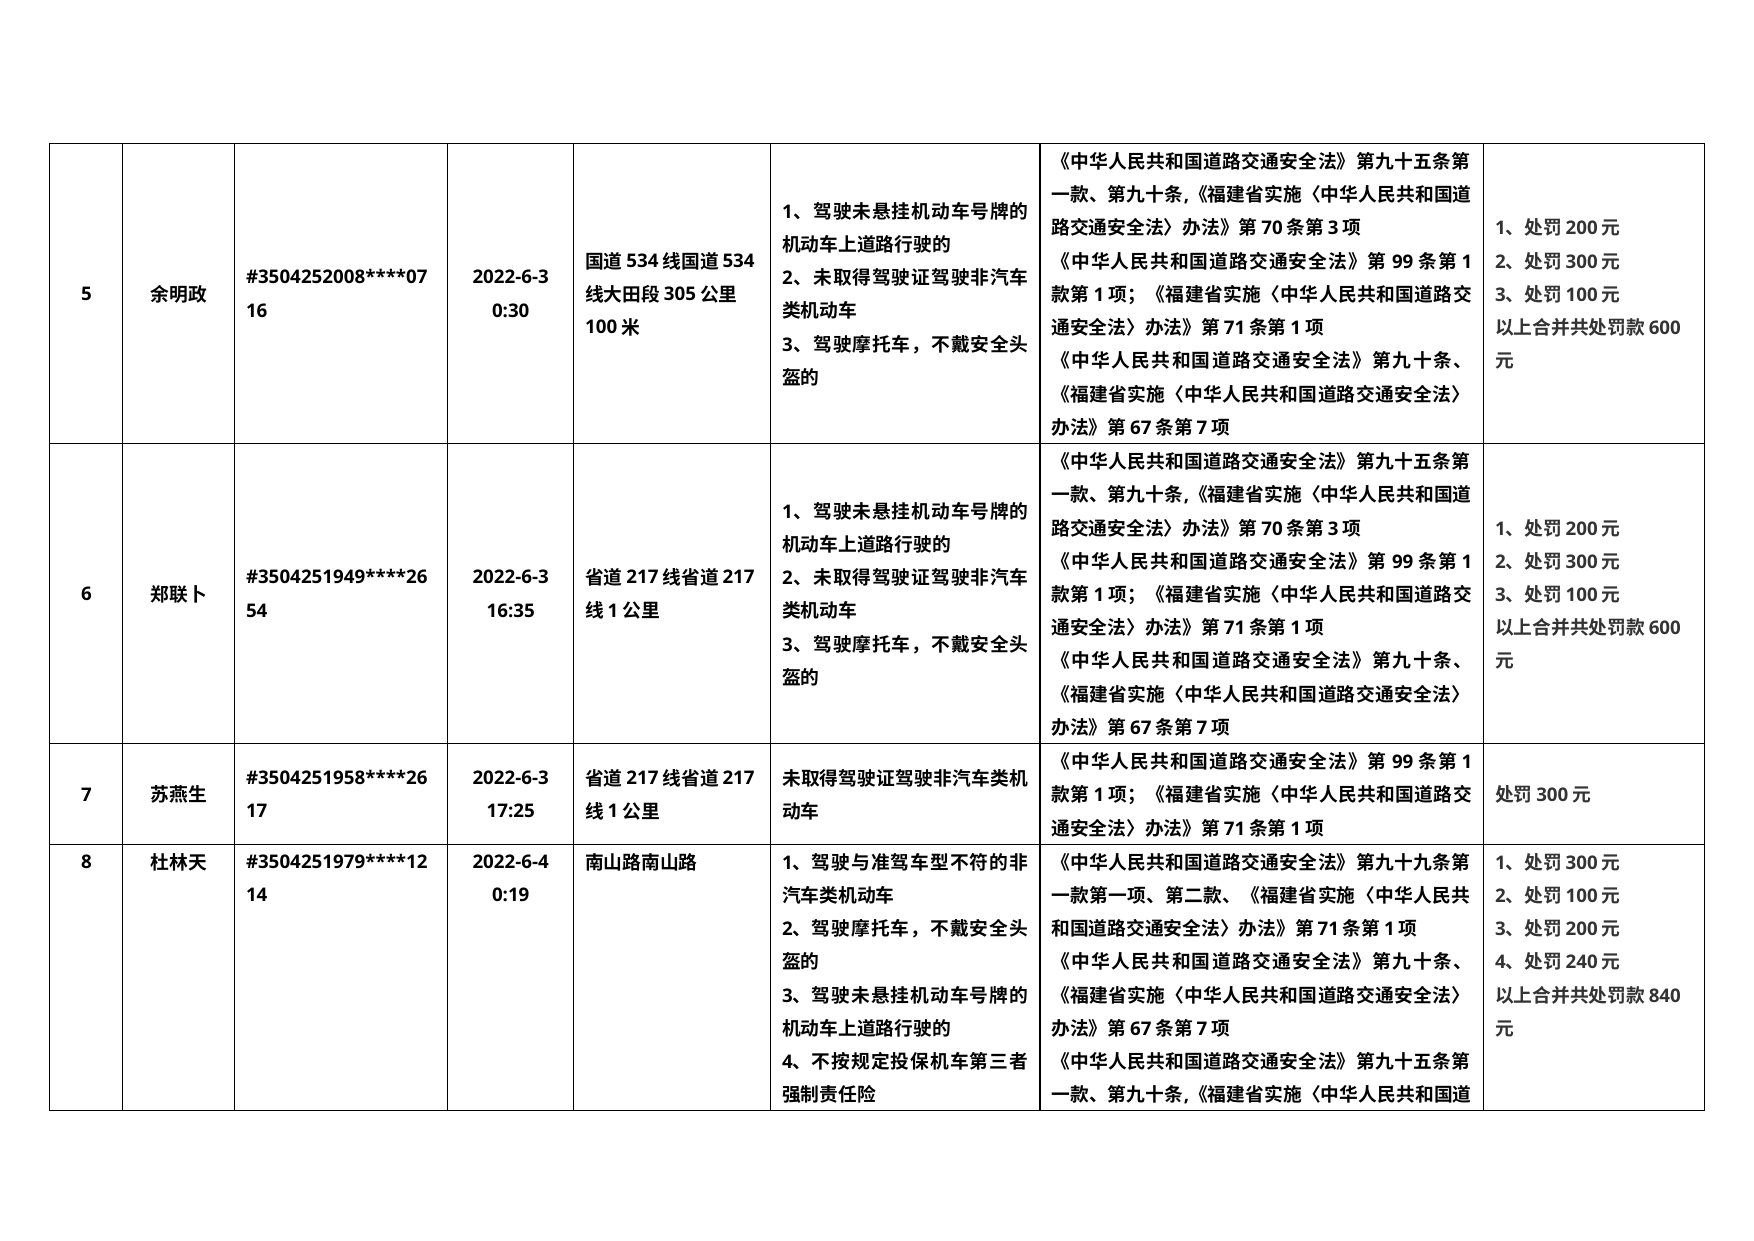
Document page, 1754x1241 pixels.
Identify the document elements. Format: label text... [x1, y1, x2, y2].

table_cell 国道534线国道534线大田段305公里100米 [574, 144, 770, 443]
table_cell #3504251979****1214 [235, 845, 447, 1110]
table_cell 6 [50, 444, 122, 743]
table_cell 1、驾驶未悬挂机动车号牌的机动车上道路行驶的 2、未取得驾驶证驾驶非汽车类机动车 3、驾驶摩托车，不戴安全头盔的 [771, 444, 1039, 743]
table_cell 处罚300元 [1484, 744, 1704, 843]
table_cell 郑联卜 [123, 444, 234, 743]
table_cell #3504252008****0716 [235, 144, 447, 443]
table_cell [1484, 845, 1704, 1110]
table_cell 1、处罚200元 2、处罚300元 3、处罚100元 以上合并共处罚款600元 [1484, 444, 1704, 743]
table_cell 省道217线省道217线1公里 [574, 444, 770, 743]
table_cell 2022-6-3 17:25 [448, 744, 573, 843]
table_cell 杜林天 [123, 845, 234, 1110]
table_cell 1、驾驶未悬挂机动车号牌的机动车上道路行驶的 2、未取得驾驶证驾驶非汽车类机动车 3、驾驶摩托车，不戴安全头盔的 [771, 144, 1039, 443]
table_cell 《中华人民共和国道路交通安全法》第九十五条第一款、第九十条,《福建省实施〈中华人民共和国道路交通安全法〉办法》第70条第3项 《中华人民共和国道路交通安全法》第99条第1款第1项；《福建省实施〈中华人民共和国道路交通安全法〉办法》第71条第1项 《中华人民共和国道路交通安全法》第九十条、《福建省实施〈中华人民共和国道路交通安全法〉办法》第67条第7项 [1041, 444, 1483, 743]
table_cell 余明政 [123, 144, 234, 443]
table_cell #3504251949****2654 [235, 444, 447, 743]
table_cell 南山路南山路 [574, 845, 770, 1110]
table_cell 7 [50, 744, 122, 843]
table_cell 1、处罚200元 2、处罚300元 3、处罚100元 以上合并共处罚款600元 [1484, 144, 1704, 443]
table_cell 未取得驾驶证驾驶非汽车类机动车 [771, 744, 1039, 843]
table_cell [1041, 845, 1483, 1110]
table_cell 苏燕生 [123, 744, 234, 843]
table_cell 2022-6-3 16:35 [448, 444, 573, 743]
table_cell 2022-6-4 0:19 [448, 845, 573, 1110]
table_cell 《中华人民共和国道路交通安全法》第99条第1款第1项；《福建省实施〈中华人民共和国道路交通安全法〉办法》第71条第1项 [1041, 744, 1483, 843]
table_cell #3504251958****2617 [235, 744, 447, 843]
table_cell 《中华人民共和国道路交通安全法》第九十五条第一款、第九十条,《福建省实施〈中华人民共和国道路交通安全法〉办法》第70条第3项 《中华人民共和国道路交通安全法》第99条第1款第1项；《福建省实施〈中华人民共和国道路交通安全法〉办法》第71条第1项 《中华人民共和国道路交通安全法》第九十条、《福建省实施〈中华人民共和国道路交通安全法〉办法》第67条第7项 [1041, 144, 1483, 443]
table_cell 省道217线省道217线1公里 [574, 744, 770, 843]
table_cell 8 [50, 845, 122, 1110]
table_cell 2022-6-3 0:30 [448, 144, 573, 443]
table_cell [771, 845, 1039, 1110]
table_cell 5 [50, 144, 122, 443]
